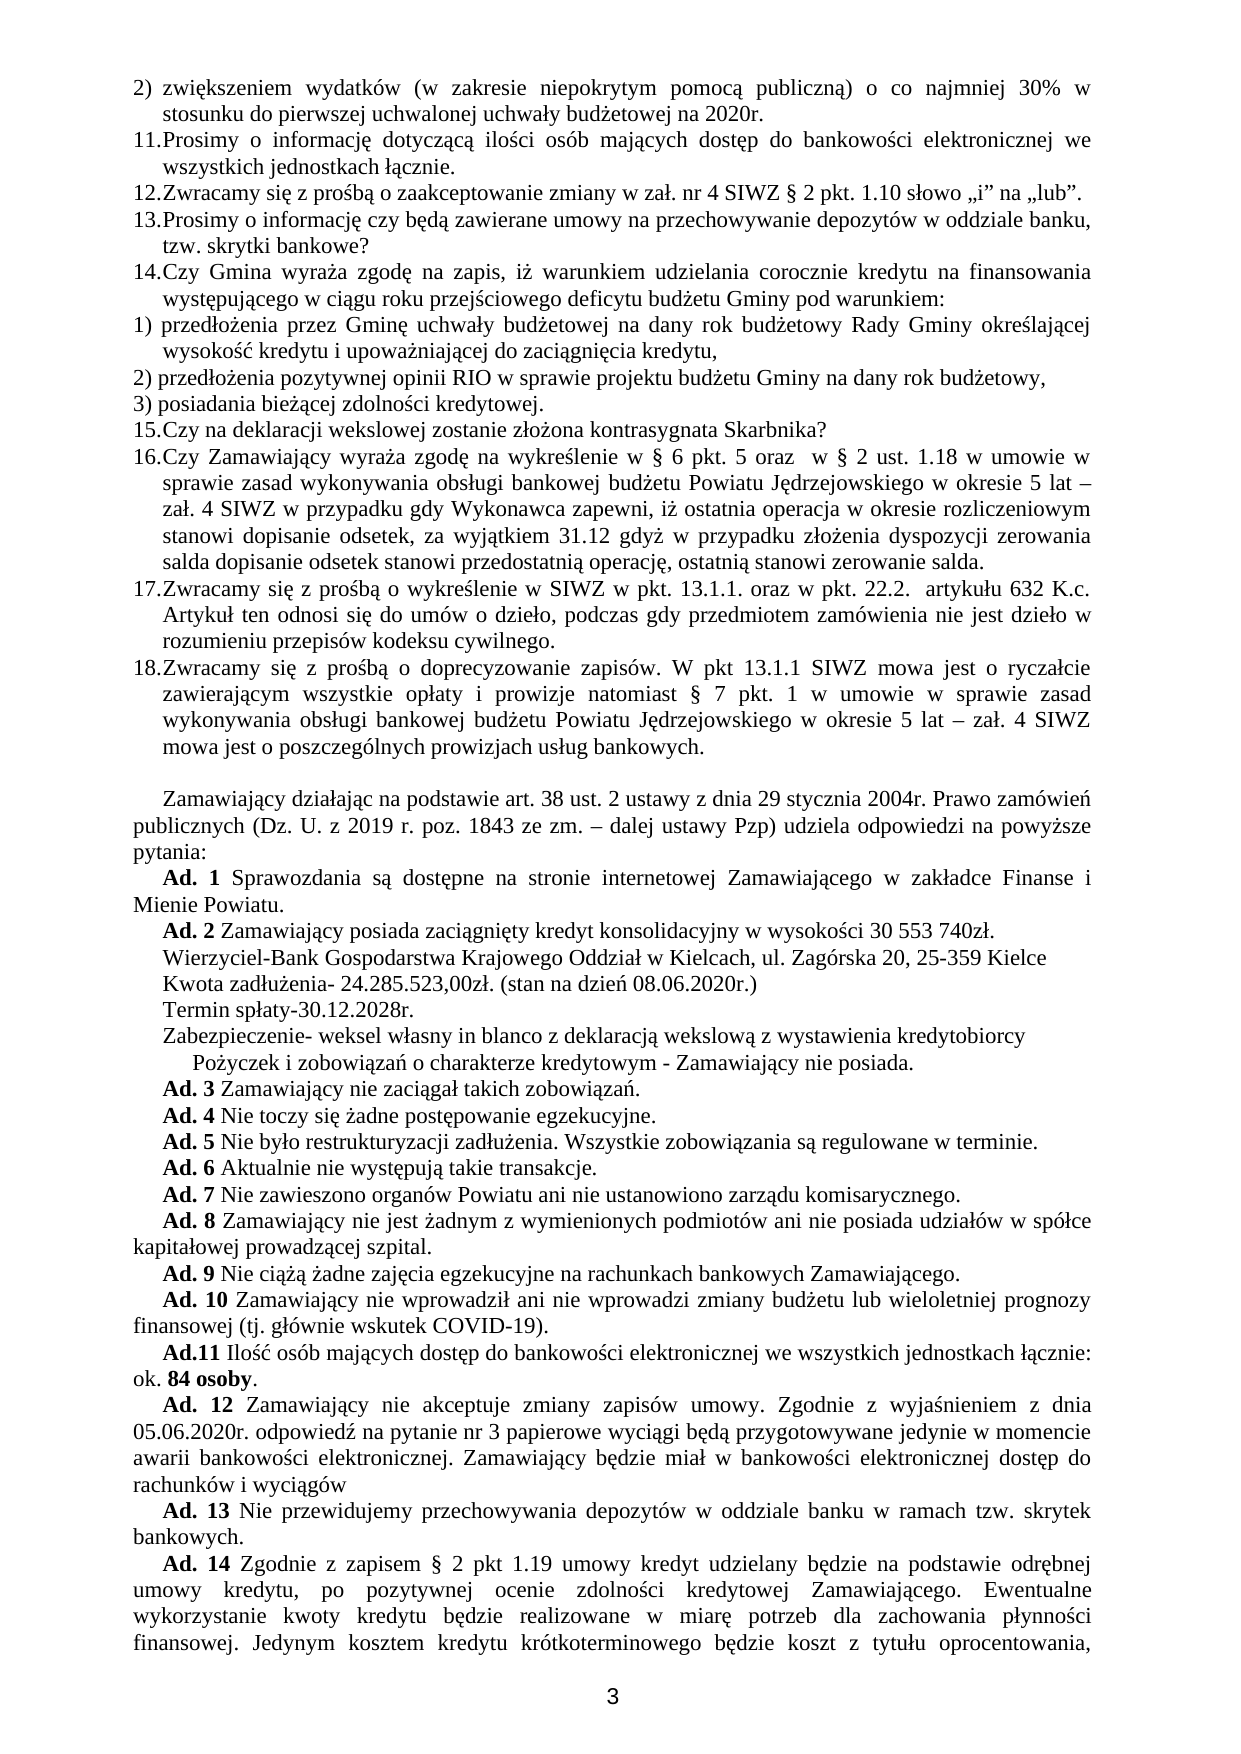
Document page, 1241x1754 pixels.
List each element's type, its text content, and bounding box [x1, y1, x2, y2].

text Kwota zadłużenia- 24.285.523,00zł. (stan na dzień 08.06.2020r.) [133, 970, 1093, 996]
text 1) przedłożenia przez Gminę uchwały budżetowej na dany rok budżetowy Rady Gminy określającej wysokość kredytu i upoważniającej do zaciągnięcia kredytu, [133, 311, 1093, 364]
text 3) posiadania bieżącej zdolności kredytowej. [133, 390, 1093, 416]
text 17. Zwracamy się z prośbą o wykreślenie w SIWZ w pkt. 13.1.1. oraz w pkt. 22.2. artykułu 632 K.c. Artykuł ten odnosi się do umów o dzieło, podczas gdy przedmiotem zamówienia nie jest dzieło w rozumieniu przepisów kodeksu cywilnego. [133, 574, 1093, 654]
text 11. Prosimy o informację dotyczącą ilości osób mających dostęp do bankowości elektronicznej we wszystkich jednostkach łącznie. [133, 127, 1093, 179]
text Ad. 2 Zamawiający posiada zaciągnięty kredyt konsolidacyjny w wysokości 30 553 740zł. [133, 917, 1093, 943]
text Ad. 13 Nie przewidujemy przechowywania depozytów w oddziale banku w ramach tzw. skrytek bankowych. [133, 1497, 1093, 1550]
text Ad. 12 Zamawiający nie akceptuje zmiany zapisów umowy. Zgodnie z wyjaśnieniem z dnia 05.06.2020r. odpowiedź na pytanie nr 3 papierowe wyciągi będą przygotowywane jedynie w momencie awarii bankowości elektronicznej. Zamawiający będzie miał w bankowości elektronicznej dostęp do rachunków i wyciągów [133, 1392, 1093, 1497]
text 18. Zwracamy się z prośbą o doprecyzowanie zapisów. W pkt 13.1.1 SIWZ mowa jest o ryczałcie zawierającym wszystkie opłaty i prowizje natomiast § 7 pkt. 1 w umowie w sprawie zasad wykonywania obsługi bankowej budżetu Powiatu Jędrzejowskiego w okresie 5 lat – zał. 4 SIWZ mowa jest o poszczególnych prowizjach usług bankowych. [133, 654, 1093, 759]
text Ad. 9 Nie ciążą żadne zajęcia egzekucyjne na rachunkach bankowych Zamawiającego. [133, 1260, 1093, 1286]
text Zabezpieczenie- weksel własny in blanco z deklaracją wekslową z wystawienia kredytobiorcy [133, 1023, 1093, 1049]
text Ad. 6 Aktualnie nie występują takie transakcje. [133, 1154, 1093, 1181]
text Ad. 7 Nie zawieszono organów Powiatu ani nie ustanowiono zarządu komisarycznego. [133, 1181, 1093, 1207]
text Ad.11 Ilość osób mających dostęp do bankowości elektronicznej we wszystkich jednostkach łącznie: ok. 84 osoby. [133, 1339, 1093, 1392]
text 2) przedłożenia pozytywnej opinii RIO w sprawie projektu budżetu Gminy na dany rok budżetowy, [133, 364, 1093, 390]
text Wierzyciel-Bank Gospodarstwa Krajowego Oddział w Kielcach, ul. Zagórska 20, 25-359 Kielce [133, 943, 1093, 970]
text Ad. 5 Nie było restrukturyzacji zadłużenia. Wszystkie zobowiązania są regulowane w terminie. [133, 1128, 1093, 1154]
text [133, 1550, 1093, 1655]
text Zamawiający działając na podstawie art. 38 ust. 2 ustawy z dnia 29 stycznia 2004r. Prawo zamówień publicznych (Dz. U. z 2019 r. poz. 1843 ze zm. – dalej ustawy Pzp) udziela odpowiedzi na powyższe pytania: [133, 785, 1093, 864]
text 2) zwiększeniem wydatków (w zakresie niepokrytym pomocą publiczną) o co najmniej 30% w stosunku do pierwszej uchwalonej uchwały budżetowej na 2020r. [133, 74, 1093, 127]
text Ad. 8 Zamawiający nie jest żadnym z wymienionych podmiotów ani nie posiada udziałów w spółce kapitałowej prowadzącej szpital. [133, 1207, 1093, 1260]
text Ad. 10 Zamawiający nie wprowadził ani nie wprowadzi zmiany budżetu lub wieloletniej prognozy finansowej (tj. głównie wskutek COVID-19). [133, 1286, 1093, 1339]
text Ad. 4 Nie toczy się żadne postępowanie egzekucyjne. [133, 1102, 1093, 1128]
text 14. Czy Gmina wyraża zgodę na zapis, iż warunkiem udzielania corocznie kredytu na finansowania występującego w ciągu roku przejściowego deficytu budżetu Gminy pod warunkiem: [133, 258, 1093, 311]
text Termin spłaty-30.12.2028r. [133, 996, 1093, 1023]
text Pożyczek i zobowiązań o charakterze kredytowym - Zamawiający nie posiada. [133, 1049, 1093, 1075]
text 16. Czy Zamawiający wyraża zgodę na wykreślenie w § 6 pkt. 5 oraz w § 2 ust. 1.18 w umowie w sprawie zasad wykonywania obsługi bankowej budżetu Powiatu Jędrzejowskiego w okresie 5 lat – zał. 4 SIWZ w przypadku gdy Wykonawca zapewni, iż ostatnia operacja w okresie rozliczeniowym stanowi dopisanie odsetek, za wyjątkiem 31.12 gdyż w przypadku złożenia dyspozycji zerowania salda dopisanie odsetek stanowi przedostatnią operację, ostatnią stanowi zerowanie salda. [133, 443, 1093, 574]
text Ad. 1 Sprawozdania są dostępne na stronie internetowej Zamawiającego w zakładce Finanse i Mienie Powiatu. [133, 864, 1093, 917]
text Ad. 3 Zamawiający nie zaciągał takich zobowiązań. [133, 1075, 1093, 1102]
text 13. Prosimy o informację czy będą zawierane umowy na przechowywanie depozytów w oddziale banku, tzw. skrytki bankowe? [133, 206, 1093, 258]
text 12. Zwracamy się z prośbą o zaakceptowanie zmiany w zał. nr 4 SIWZ § 2 pkt. 1.10 słowo „i” na „lub”. [133, 179, 1093, 206]
text 15. Czy na deklaracji wekslowej zostanie złożona kontrasygnata Skarbnika? [133, 416, 1093, 443]
